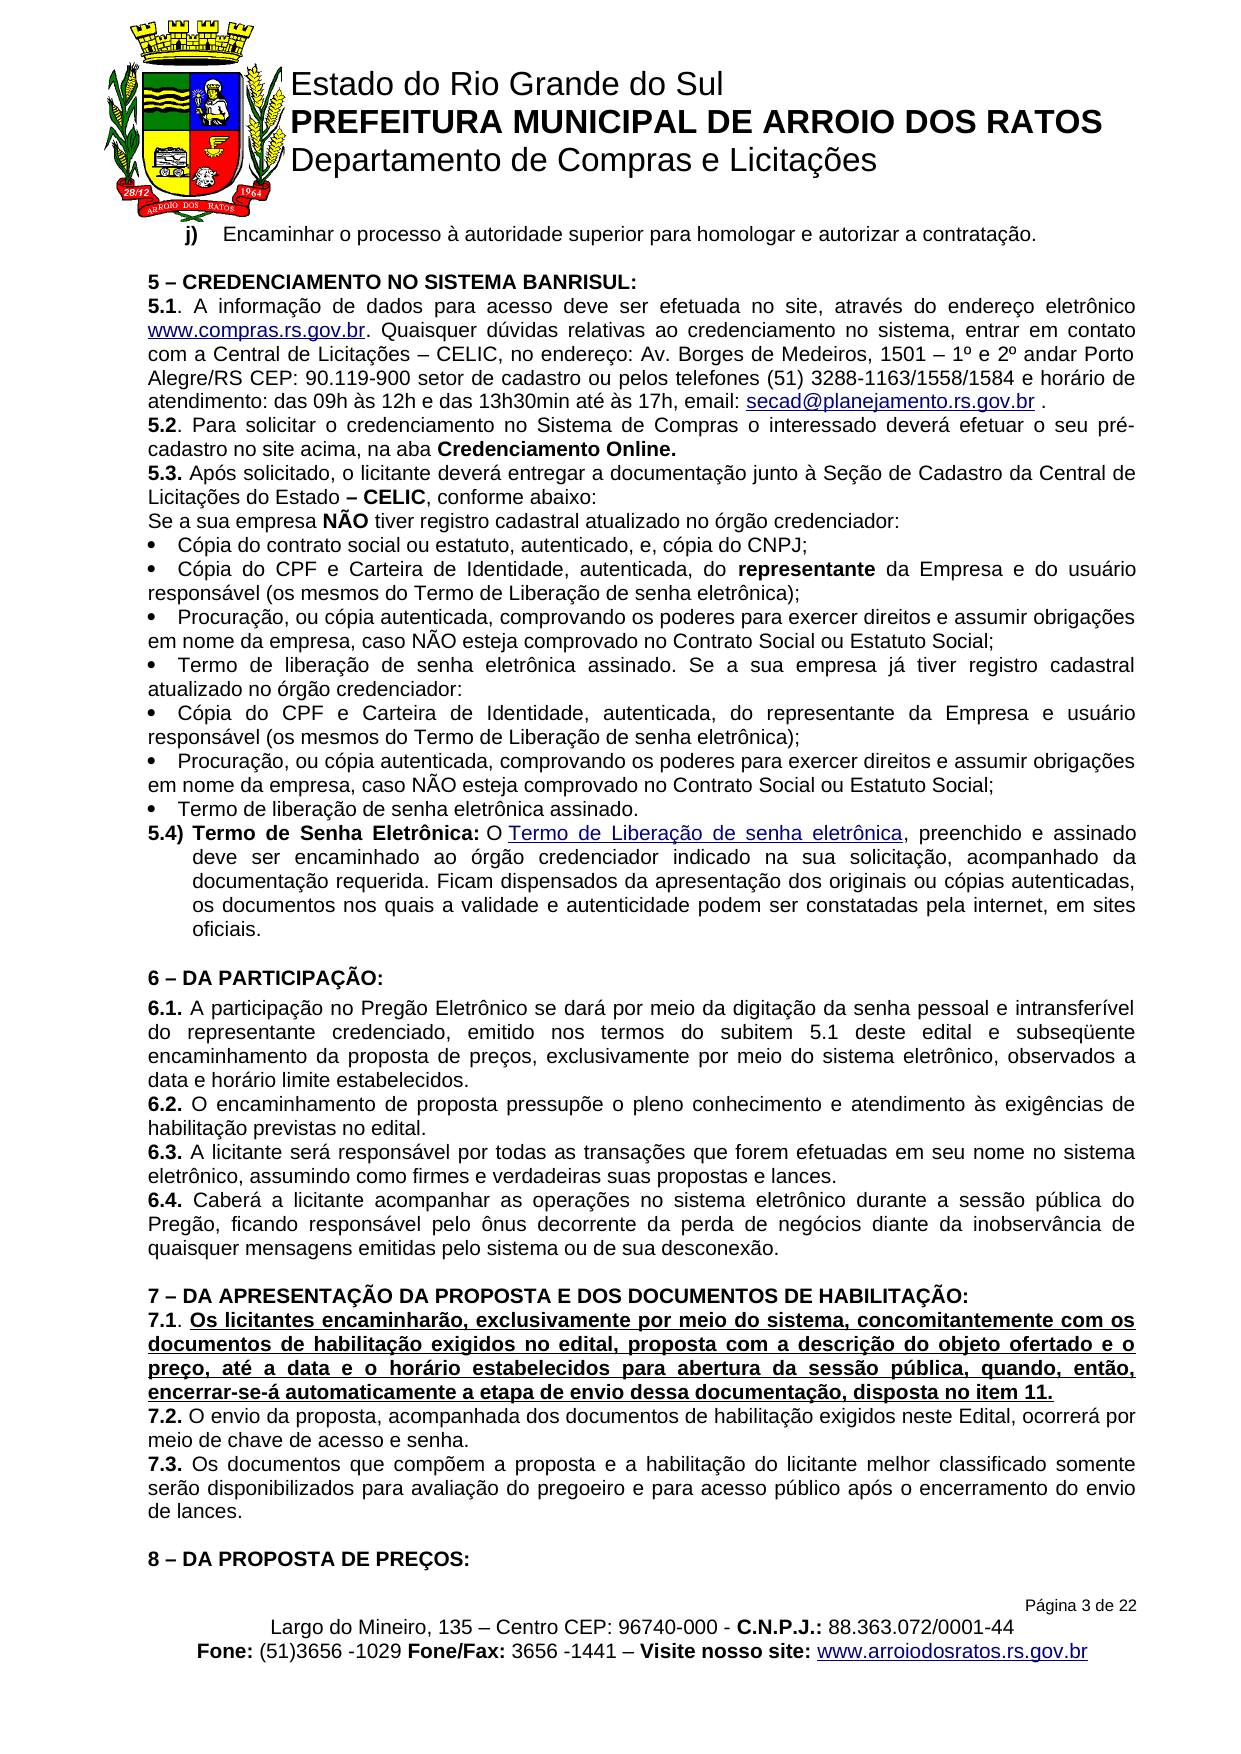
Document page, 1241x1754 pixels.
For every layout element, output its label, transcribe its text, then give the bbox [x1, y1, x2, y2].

text 7.3. Os documentos que compõem a proposta e a habilitação do licitante melhor classificado somente serão disponibilizados para avaliação do pregoeiro e para acesso público após o encerramento do envio de lances. [148, 1451, 1137, 1523]
list Cópia do contrato social ou estatuto, autenticado, e, cópia do CNPJ; [148, 533, 1137, 557]
text 6.4. Caberá a licitante acompanhar as operações no sistema eletrônico durante a sessão pública do Pregão, ficando responsável pelo ônus decorrente da perda de negócios diante da inobservância de quaisquer mensagens emitidas pelo sistema ou de sua desconexão. [148, 1188, 1137, 1260]
text Se a sua empresa NÃO tiver registro cadastral atualizado no órgão credenciador: [148, 509, 1137, 533]
text 5 – CREDENCIAMENTO NO SISTEMA BANRISUL: [148, 269, 1137, 293]
text 5.3. Após solicitado, o licitante deverá entregar a documentação junto à Seção de Cadastro da Central de Licitações do Estado – CELIC, conforme abaixo: [148, 461, 1137, 509]
text 6.3. A licitante será responsável por todas as transações que forem efetuadas em seu nome no sistema eletrônico, assumindo como firmes e verdadeiras suas propostas e lances. [148, 1140, 1137, 1188]
list Termo de Senha Eletrônica: O Termo de Liberação de senha eletrônica, preenchido e assinado deve ser encaminhado ao órgão credenciador indicado na sua solicitação, acompanhado da documentação requerida. Ficam dispensados da apresentação dos originais ou cópias autenticadas, os documentos nos quais a validade e autenticidade podem ser constatadas pela internet, em sites oficiais. [148, 821, 1137, 941]
text 5.1. A informação de dados para acesso deve ser efetuada no site, através do endereço eletrônico www.compras.rs.gov.br. Quaisquer dúvidas relativas ao credenciamento no sistema, entrar em contato com a Central de Licitações – CELIC, no endereço: Av. Borges de Medeiros, 1501 – 1º e 2º andar Porto Alegre/RS CEP: 90.119-900 setor de cadastro ou pelos telefones (51) 3288-1163/1558/1584 e horário de atendimento: das 09h às 12h e das 13h30min até às 17h, email: secad@planejamento.rs.gov.br . [148, 293, 1137, 413]
list Procuração, ou cópia autenticada, comprovando os poderes para exercer direitos e assumir obrigações em nome da empresa, caso NÃO esteja comprovado no Contrato Social ou Estatuto Social; [148, 749, 1137, 797]
list Termo de liberação de senha eletrônica assinado. [148, 797, 1137, 821]
list Cópia do CPF e Carteira de Identidade, autenticada, do representante da Empresa e do usuário responsável (os mesmos do Termo de Liberação de senha eletrônica); [148, 557, 1137, 605]
text 6.2. O encaminhamento de proposta pressupõe o pleno conhecimento e atendimento às exigências de habilitação previstas no edital. [148, 1092, 1137, 1140]
text 7.1. Os licitantes encaminharão, exclusivamente por meio do sistema, concomitantemente com os documentos de habilitação exigidos no edital, proposta com a descrição do objeto ofertado e o preço, até a data e o horário estabelecidos para abertura da sessão pública, quando, então, encerrar-se-á automaticamente a etapa de envio dessa documentação, disposta no item 11. [148, 1308, 1137, 1403]
list Encaminhar o processo à autoridade superior para homologar e autorizar a contratação. [185, 222, 1137, 246]
text 8 – DA PROPOSTA DE PREÇOS: [148, 1547, 1137, 1571]
list Cópia do CPF e Carteira de Identidade, autenticada, do representante da Empresa e usuário responsável (os mesmos do Termo de Liberação de senha eletrônica); [148, 701, 1137, 749]
list Procuração, ou cópia autenticada, comprovando os poderes para exercer direitos e assumir obrigações em nome da empresa, caso NÃO esteja comprovado no Contrato Social ou Estatuto Social; [148, 605, 1137, 653]
list Termo de liberação de senha eletrônica assinado. Se a sua empresa já tiver registro cadastral atualizado no órgão credenciador: [148, 653, 1137, 701]
subtitle 6 – DA PARTICIPAÇÃO: [148, 966, 1137, 990]
text 6.1. A participação no Pregão Eletrônico se dará por meio da digitação da senha pessoal e intransferível do representante credenciado, emitido nos termos do subitem 5.1 deste edital e subseqüente encaminhamento da proposta de preços, exclusivamente por meio do sistema eletrônico, observados a data e horário limite estabelecidos. [148, 996, 1137, 1092]
text 5.2. Para solicitar o credenciamento no Sistema de Compras o interessado deverá efetuar o seu pré-cadastro no site acima, na aba Credenciamento Online. [148, 413, 1137, 461]
text 7.2. O envio da proposta, acompanhada dos documentos de habilitação exigidos neste Edital, ocorrerá por meio de chave de acesso e senha. [148, 1403, 1137, 1451]
picture [101, 18, 295, 225]
text 7 – DA APRESENTAÇÃO DA PROPOSTA E DOS DOCUMENTOS DE HABILITAÇÃO: [148, 1284, 1137, 1308]
